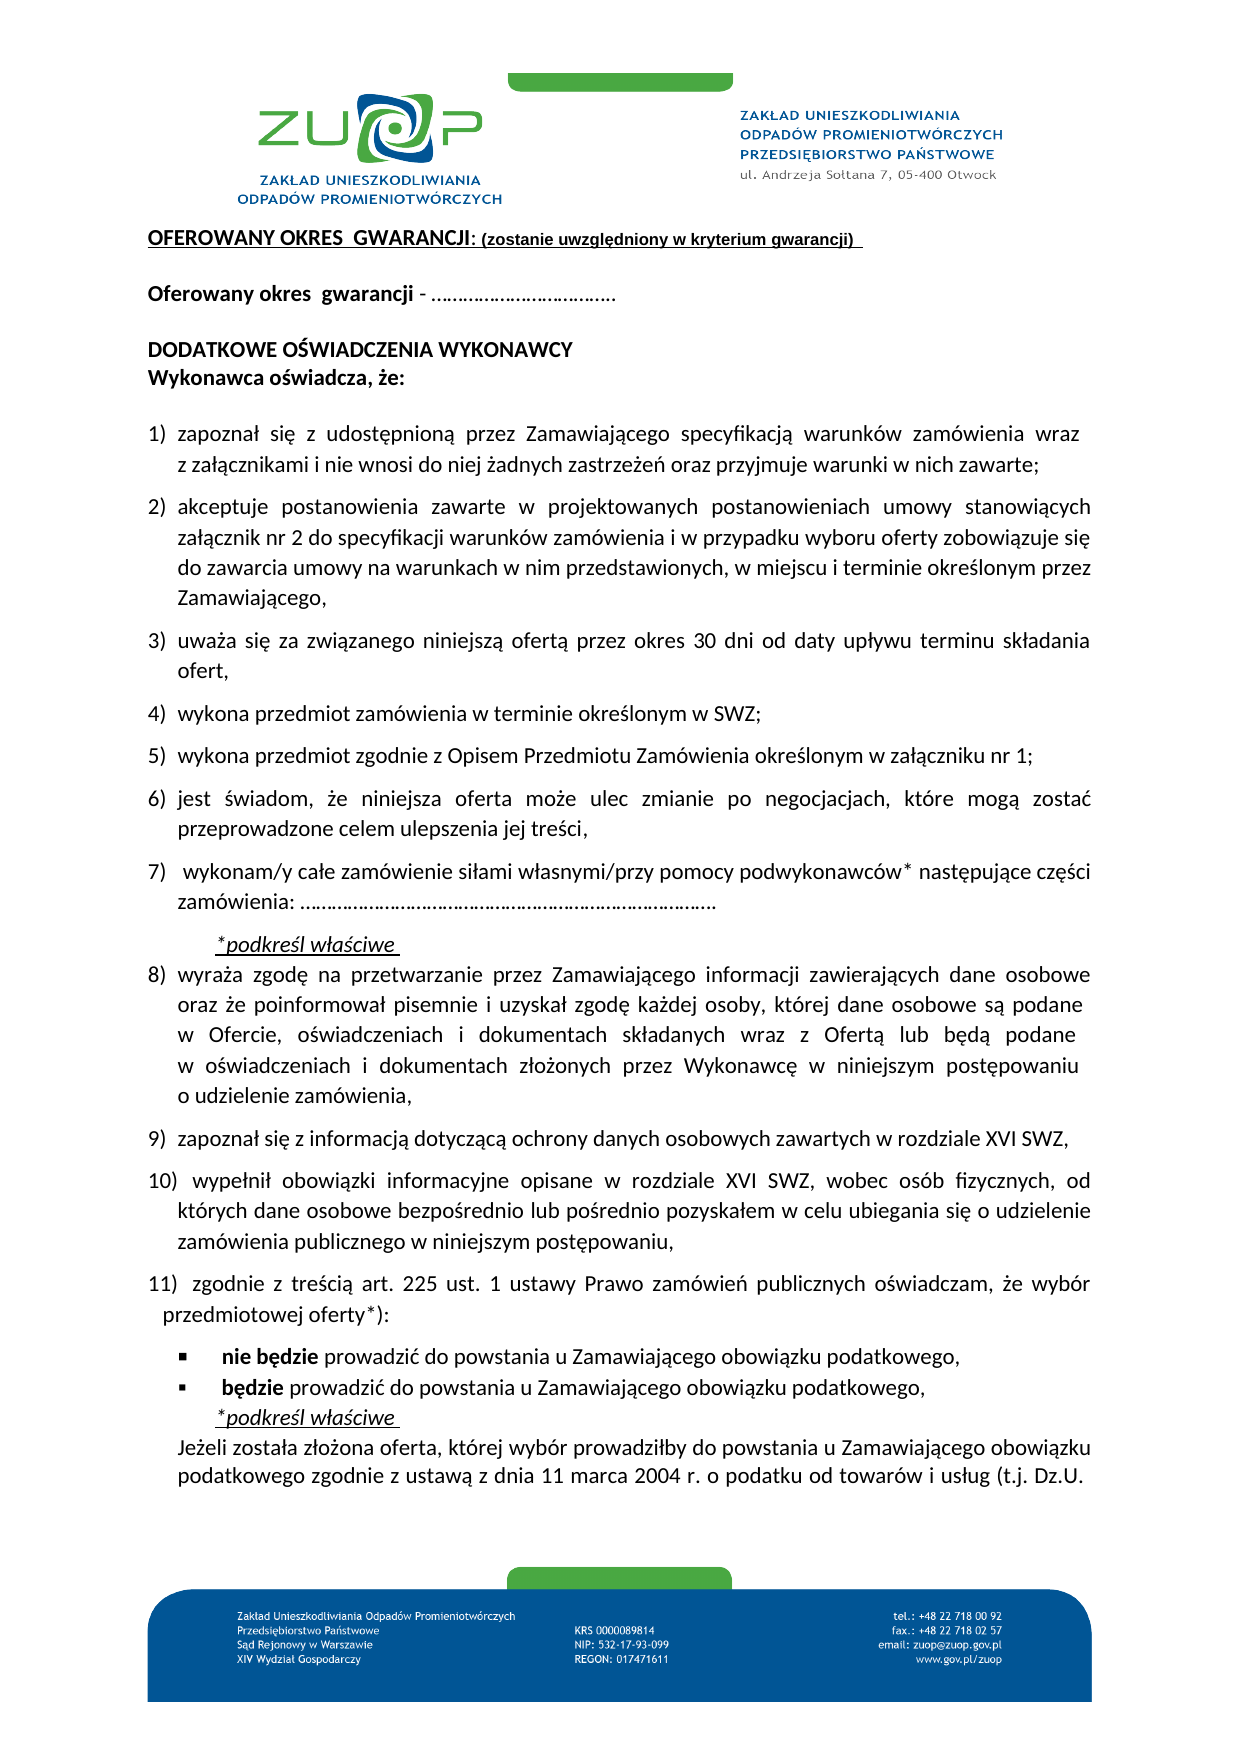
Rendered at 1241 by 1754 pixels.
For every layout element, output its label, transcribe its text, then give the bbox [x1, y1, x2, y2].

list wykonam/y całe zamówienie siłami własnymi/przy pomocy podwykonawców* następujące części zamówienia: ……………………………………………………………………. [148, 857, 1092, 915]
list wykona przedmiot zgodnie z Opisem Przedmiotu Zamówienia określonym w załączniku nr 1; [148, 741, 1092, 769]
picture [147, 73, 1092, 224]
list akceptuje postanowienia zawarte w projektowanych postanowieniach umowy stanowiących załącznik nr 2 do specyfikacji warunków zamówienia i w przypadku wyboru oferty zobowiązuje się do zawarcia umowy na warunkach w nim przedstawionych, w miejscu i terminie określonym przez Zamawiającego, [148, 492, 1092, 611]
list wypełnił obowiązki informacyjne opisane w rozdziale XVI SWZ, wobec osób fizycznych, od których dane osobowe bezpośrednio lub pośrednio pozyskałem w celu ubiegania się o udzielenie zamówienia publicznego w niniejszym postępowaniu, [148, 1166, 1092, 1255]
list będzie prowadzić do powstania u Zamawiającego obowiązku podatkowego, [177, 1373, 1092, 1401]
list zgodnie z treścią art. 225 ust. 1 ustawy Prawo zamówień publicznych oświadczam, że wybór przedmiotowej oferty*): [148, 1269, 1092, 1328]
text OFEROWANY OKRES GWARANCJI: (zostanie uwzględniony w kryterium gwarancji) [148, 224, 1092, 251]
text DODATKOWE OŚWIADCZENIA WYKONAWCY [148, 335, 1092, 363]
list jest świadom, że niniejsza oferta może ulec zmianie po negocjacjach, które mogą zostać przeprowadzone celem ulepszenia jej treści, [148, 784, 1092, 842]
picture [147, 1550, 1092, 1702]
list wykona przedmiot zamówienia w terminie określonym w SWZ; [148, 699, 1092, 727]
text Oferowany okres gwarancji - …………………………….. [148, 279, 1092, 307]
list uważa się za związanego niniejszą ofertą przez okres 30 dni od daty upływu terminu składania ofert, [148, 626, 1092, 684]
text Wykonawca oświadcza, że: [148, 363, 1092, 391]
list nie będzie prowadzić do powstania u Zamawiającego obowiązku podatkowego, [177, 1342, 1092, 1370]
list zapoznał się z informacją dotyczącą ochrony danych osobowych zawartych w rozdziale XVI SWZ, [148, 1124, 1092, 1152]
list wyraża zgodę na przetwarzanie przez Zamawiającego informacji zawierających dane osobowe oraz że poinformował pisemnie i uzyskał zgodę każdej osoby, której dane osobowe są podane w Ofercie, oświadczeniach i dokumentach składanych wraz z Ofertą lub będą podane w oświadczeniach i dokumentach złożonych przez Wykonawcę w niniejszym postępowaniu o udzielenie zamówienia, [148, 960, 1092, 1109]
list zapoznał się z udostępnioną przez Zamawiającego specyfikacją warunków zamówienia wraz z załącznikami i nie wnosi do niej żadnych zastrzeżeń oraz przyjmuje warunki w nich zawarte; [148, 419, 1092, 478]
text *podkreśl właściwe [215, 1403, 1092, 1431]
text *podkreśl właściwe [215, 930, 1092, 958]
